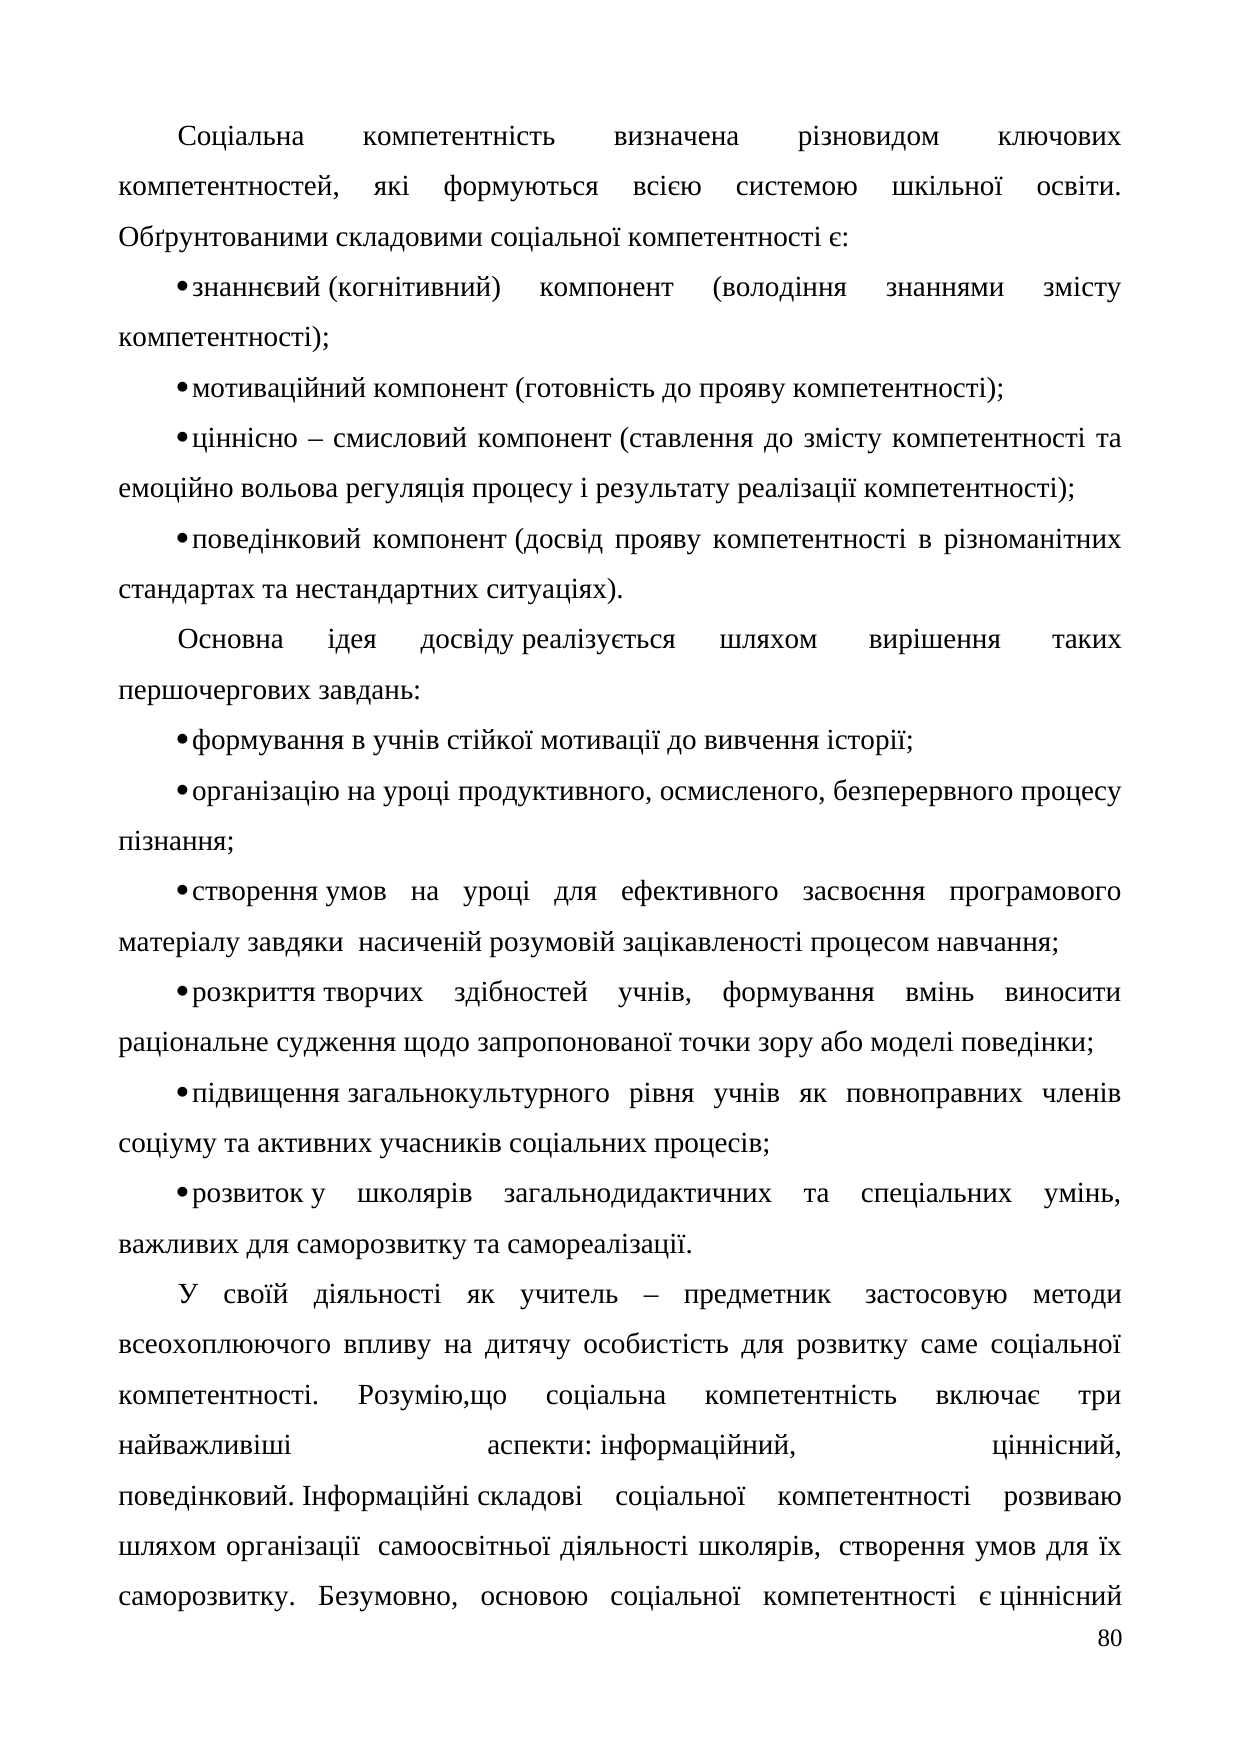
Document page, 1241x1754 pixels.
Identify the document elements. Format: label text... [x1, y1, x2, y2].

list розвиток у школярів загальнодидактичних та спеціальних умінь, важливих для саморозвитку та самореалізації. [118, 1176, 1122, 1259]
list поведінковий компонент (досвід прояву компетентності в різноманітних стандартах та нестандартних ситуаціях). [118, 521, 1122, 605]
list мотиваційний компонент (готовність до прояву компетентності); [118, 370, 1122, 403]
list ціннісно – смисловий компонент (ставлення до змісту компетентності та емоційно вольова регуляція процесу і результату реалізації компетентності); [118, 420, 1122, 504]
list підвищення загальнокультурного рівня учнів як повноправних членів соціуму та активних учасників соціальних процесів; [118, 1075, 1122, 1159]
text Основна ідея досвіду реалізується шляхом вирішення таких першочергових завдань: [118, 622, 1122, 706]
list знаннєвий (когнітивний) компонент (володіння знаннями змісту компетентності); [118, 269, 1122, 353]
list створення умов на уроці для ефективного засвоєння програмового матеріалу завдяки насиченій розумовій зацікавленості процесом навчання; [118, 873, 1122, 957]
list формування в учнів стійкої мотивації до вивчення історії; [118, 722, 1122, 756]
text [118, 1276, 1122, 1612]
text Соціальна компетентність визначена різновидом ключових компетентностей, які формуються всією системою шкільної освіти. Обґрунтованими складовими соціальної компетентності є: [118, 118, 1122, 252]
list розкриття творчих здібностей учнів, формування вмінь виносити раціональне судження щодо запропонованої точки зору або моделі поведінки; [118, 974, 1122, 1058]
list організацію на уроці продуктивного, осмисленого, безперервного процесу пізнання; [118, 773, 1122, 857]
